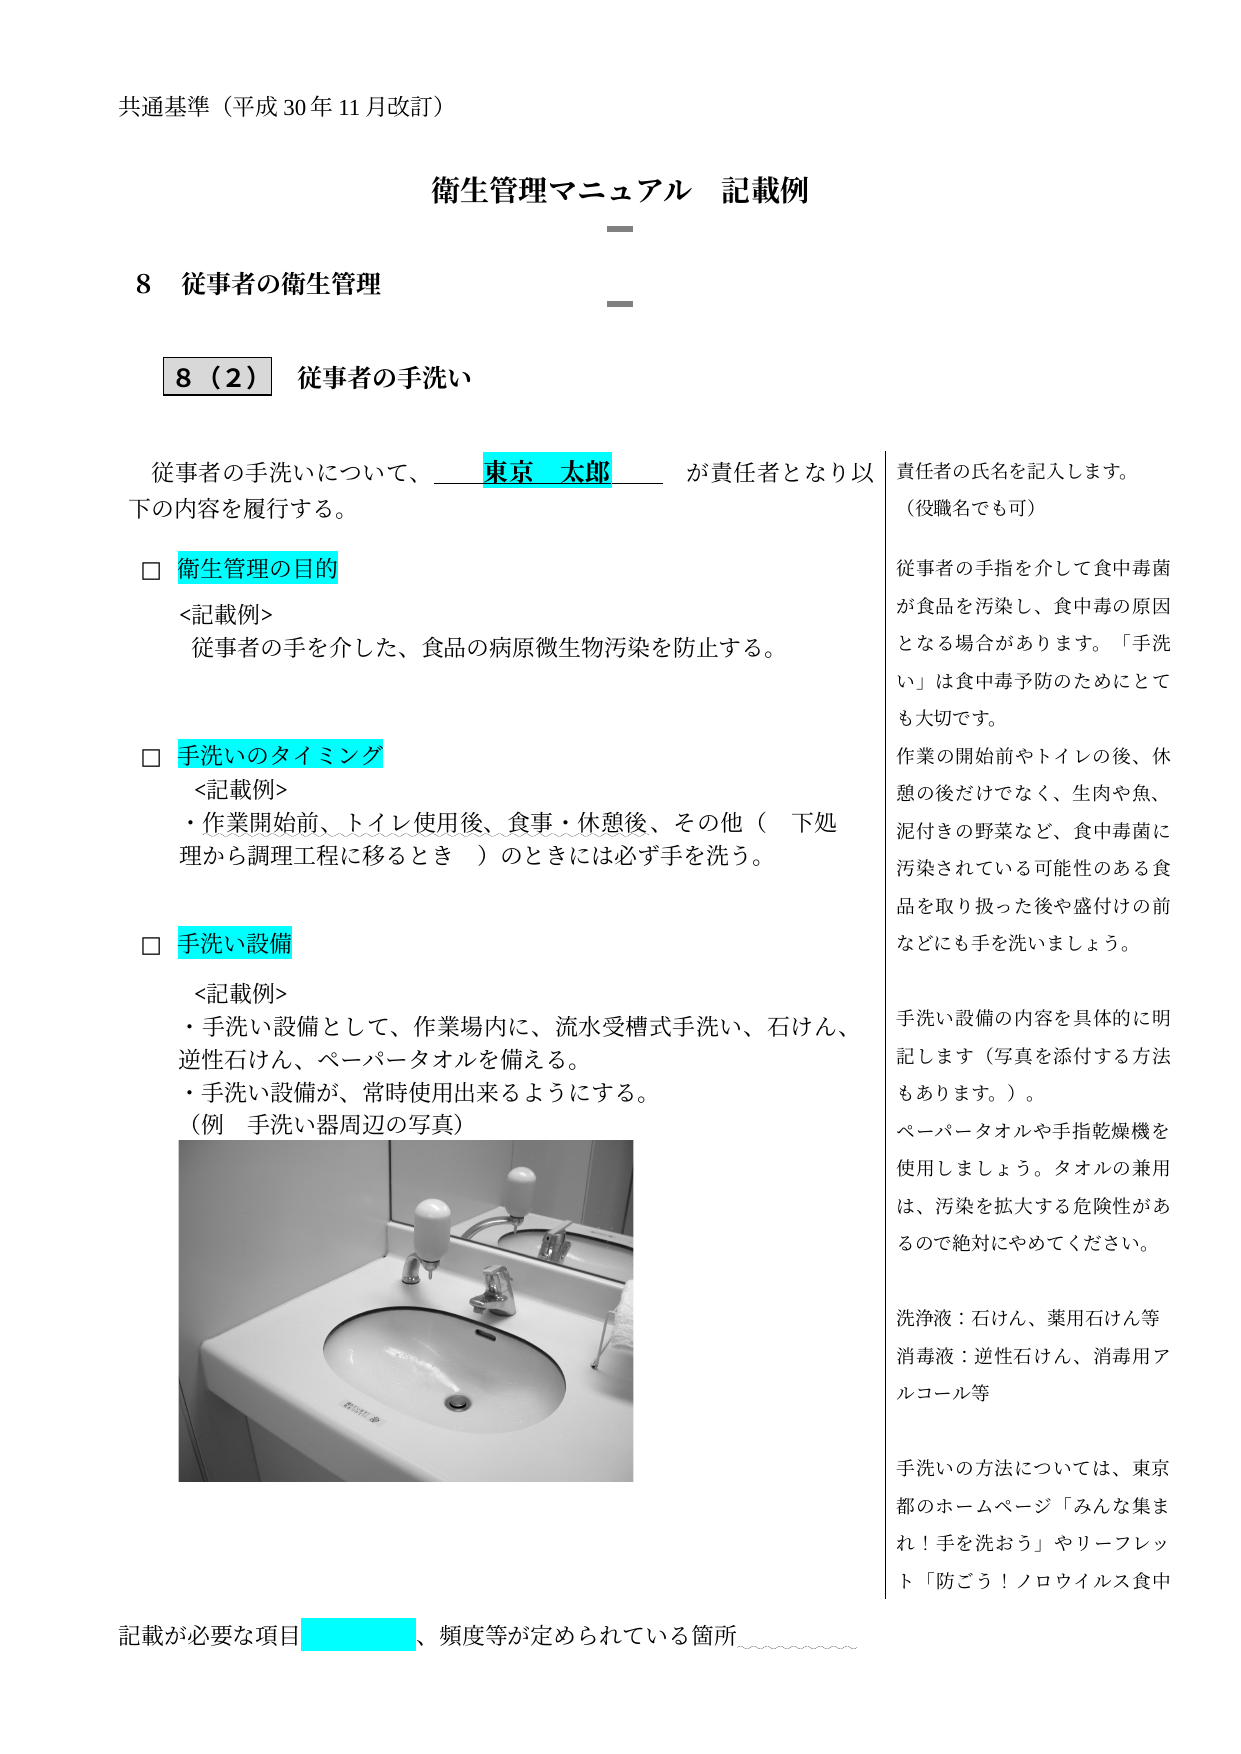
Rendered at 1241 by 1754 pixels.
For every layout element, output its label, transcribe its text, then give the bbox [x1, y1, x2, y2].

table_header 従事者の手洗いについて、 東京 太郎 が責任者となり以下の内容を履行する。 [118, 451, 885, 548]
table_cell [118, 549, 885, 1599]
table_header 責任者の氏名を記入します。 （役職名でも可） [886, 451, 1181, 548]
text ８ 従事者の衛生管理 [131, 264, 1122, 301]
text ８（２） 従事者の手洗い [163, 339, 1122, 414]
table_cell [886, 549, 1181, 1599]
text 衛生管理マニュアル 記載例 [118, 151, 1122, 226]
